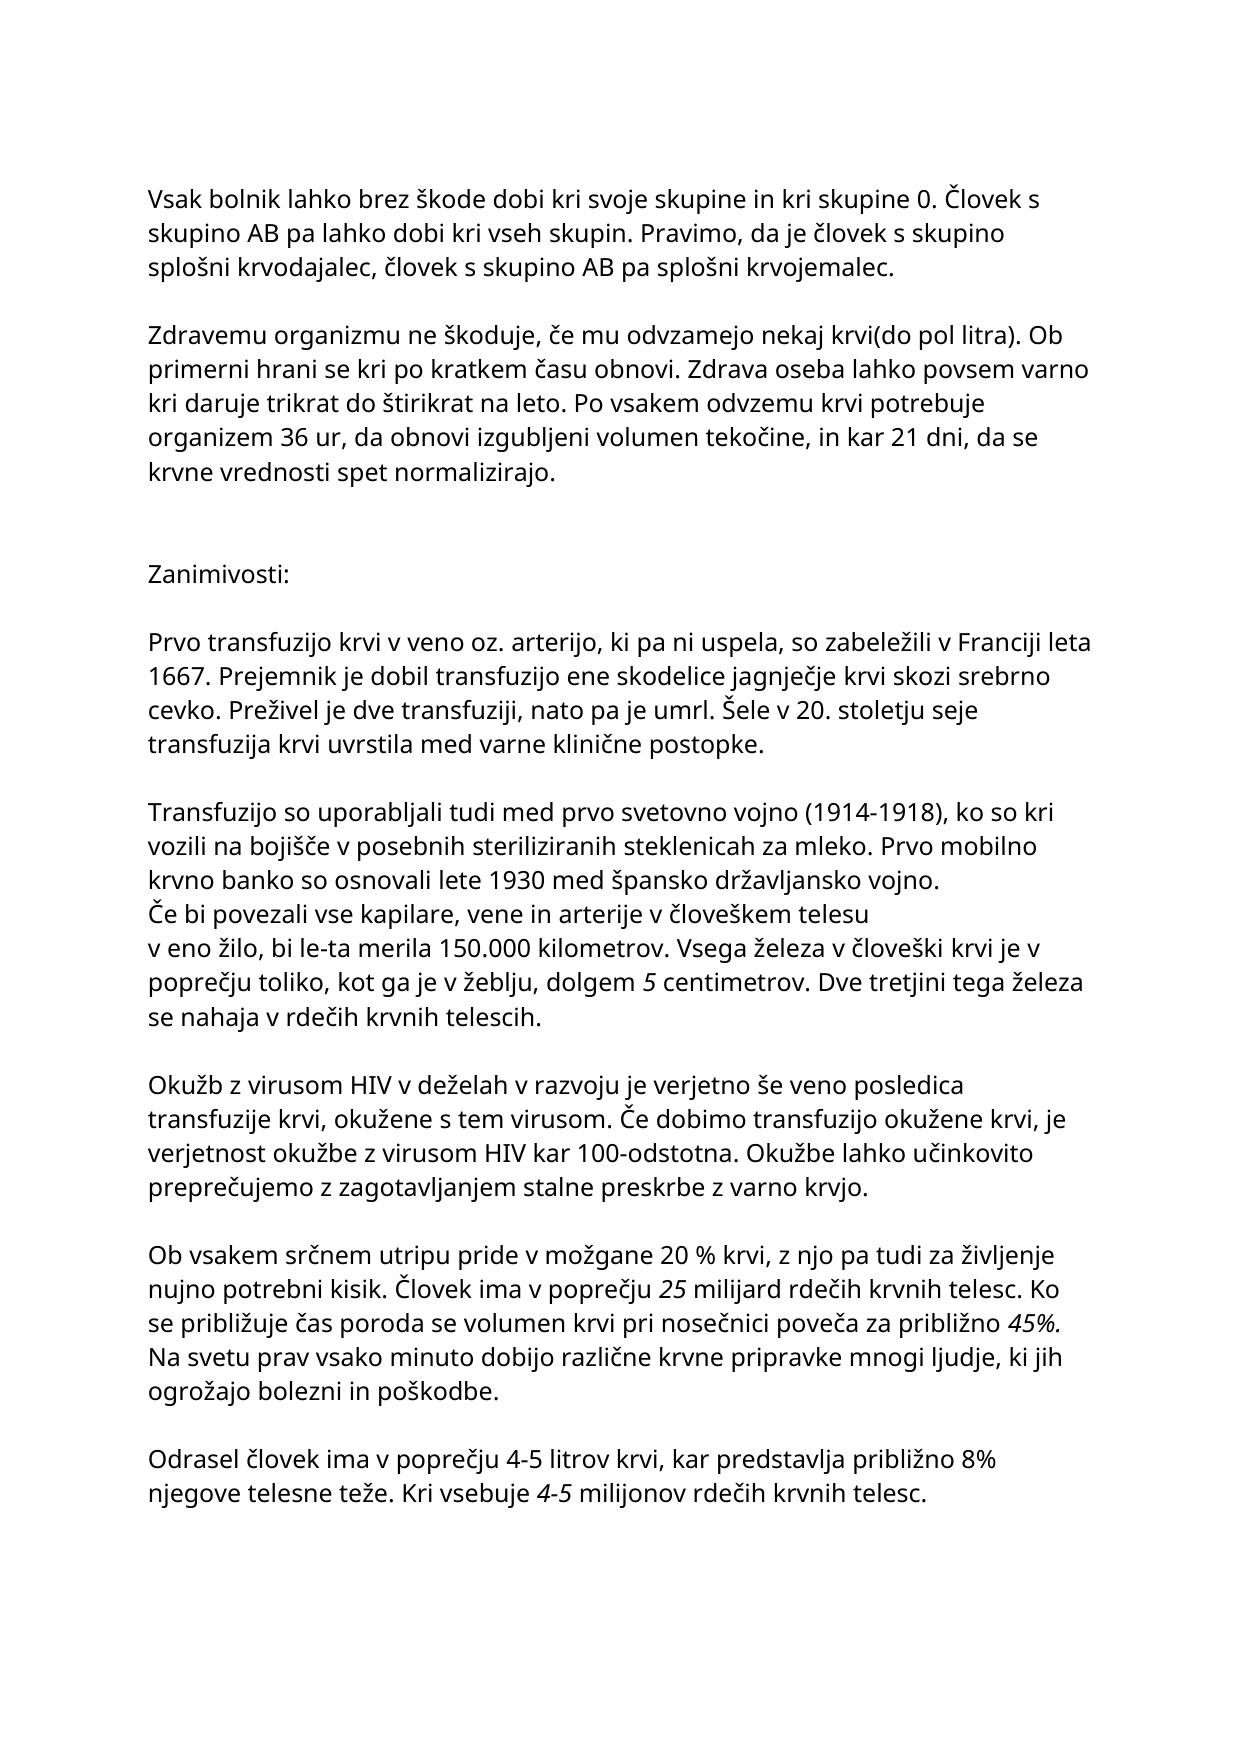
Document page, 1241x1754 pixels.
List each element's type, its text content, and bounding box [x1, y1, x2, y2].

text Vsak bolnik lahko brez škode dobi kri svoje skupine in kri skupine 0. Človek s skupino AB pa lahko dobi kri vseh skupin. Pravimo, da je človek s skupino splošni krvodajalec, človek s skupino AB pa splošni krvojemalec. [148, 182, 1093, 284]
text Zanimivosti: [148, 556, 1093, 590]
text Prvo transfuzijo krvi v veno oz. arterijo, ki pa ni uspela, so zabeležili v Franciji leta 1667. Prejemnik je dobil transfuzijo ene skodelice jagnječje krvi skozi srebrno cevko. Preživel je dve transfuziji, nato pa je umrl. Šele v 20. stoletju seje transfuzija krvi uvrstila med varne klinične postopke. [148, 624, 1093, 761]
text Zdravemu organizmu ne škoduje, če mu odvzamejo nekaj krvi(do pol litra). Ob primerni hrani se kri po kratkem času obnovi. Zdrava oseba lahko povsem varno kri daruje trikrat do štirikrat na leto. Po vsakem odvzemu krvi potrebuje organizem 36 ur, da obnovi izgubljeni volumen tekočine, in kar 21 dni, da se krvne vrednosti spet normalizirajo. [148, 318, 1093, 488]
text Ob vsakem srčnem utripu pride v možgane 20 % krvi, z njo pa tudi za življenje nujno potrebni kisik. Človek ima v poprečju 25 milijard rdečih krvnih telesc. Ko se približuje čas poroda se volumen krvi pri nosečnici poveča za približno 45%. Na svetu prav vsako minuto dobijo različne krvne pripravke mnogi ljudje, ki jih ogrožajo bolezni in poškodbe. [148, 1203, 1093, 1408]
text Okužb z virusom HIV v deželah v razvoju je verjetno še veno posledica transfuzije krvi, okužene s tem virusom. Če dobimo transfuzijo okužene krvi, je verjetnost okužbe z virusom HIV kar 100-odstotna. Okužbe lahko učinkovito preprečujemo z zagotavljanjem stalne preskrbe z varno krvjo. [148, 1033, 1093, 1203]
text Odrasel človek ima v poprečju 4- krvi, kar predstavlja približno 8% njegove telesne teže. Kri vsebuje 4-5 milijonov rdečih krvnih telesc. [148, 1408, 1093, 1510]
text Transfuzijo so uporabljali tudi med prvo svetovno vojno (1914-1918), ko so kri vozili na bojišče v posebnih steriliziranih steklenicah za mleko. Prvo mobilno krvno banko so osnovali lete 1930 med špansko državljansko vojno. Če bi povezali vse kapilare, vene in arterije v človeškem telesu v eno žilo, bi le-ta merila . Vsega železa v človeški krvi je v poprečju toliko, kot ga je v žeblju, dolgem . Dve tretjini tega železa se nahaja v rdečih krvnih telescih. [148, 761, 1093, 1033]
